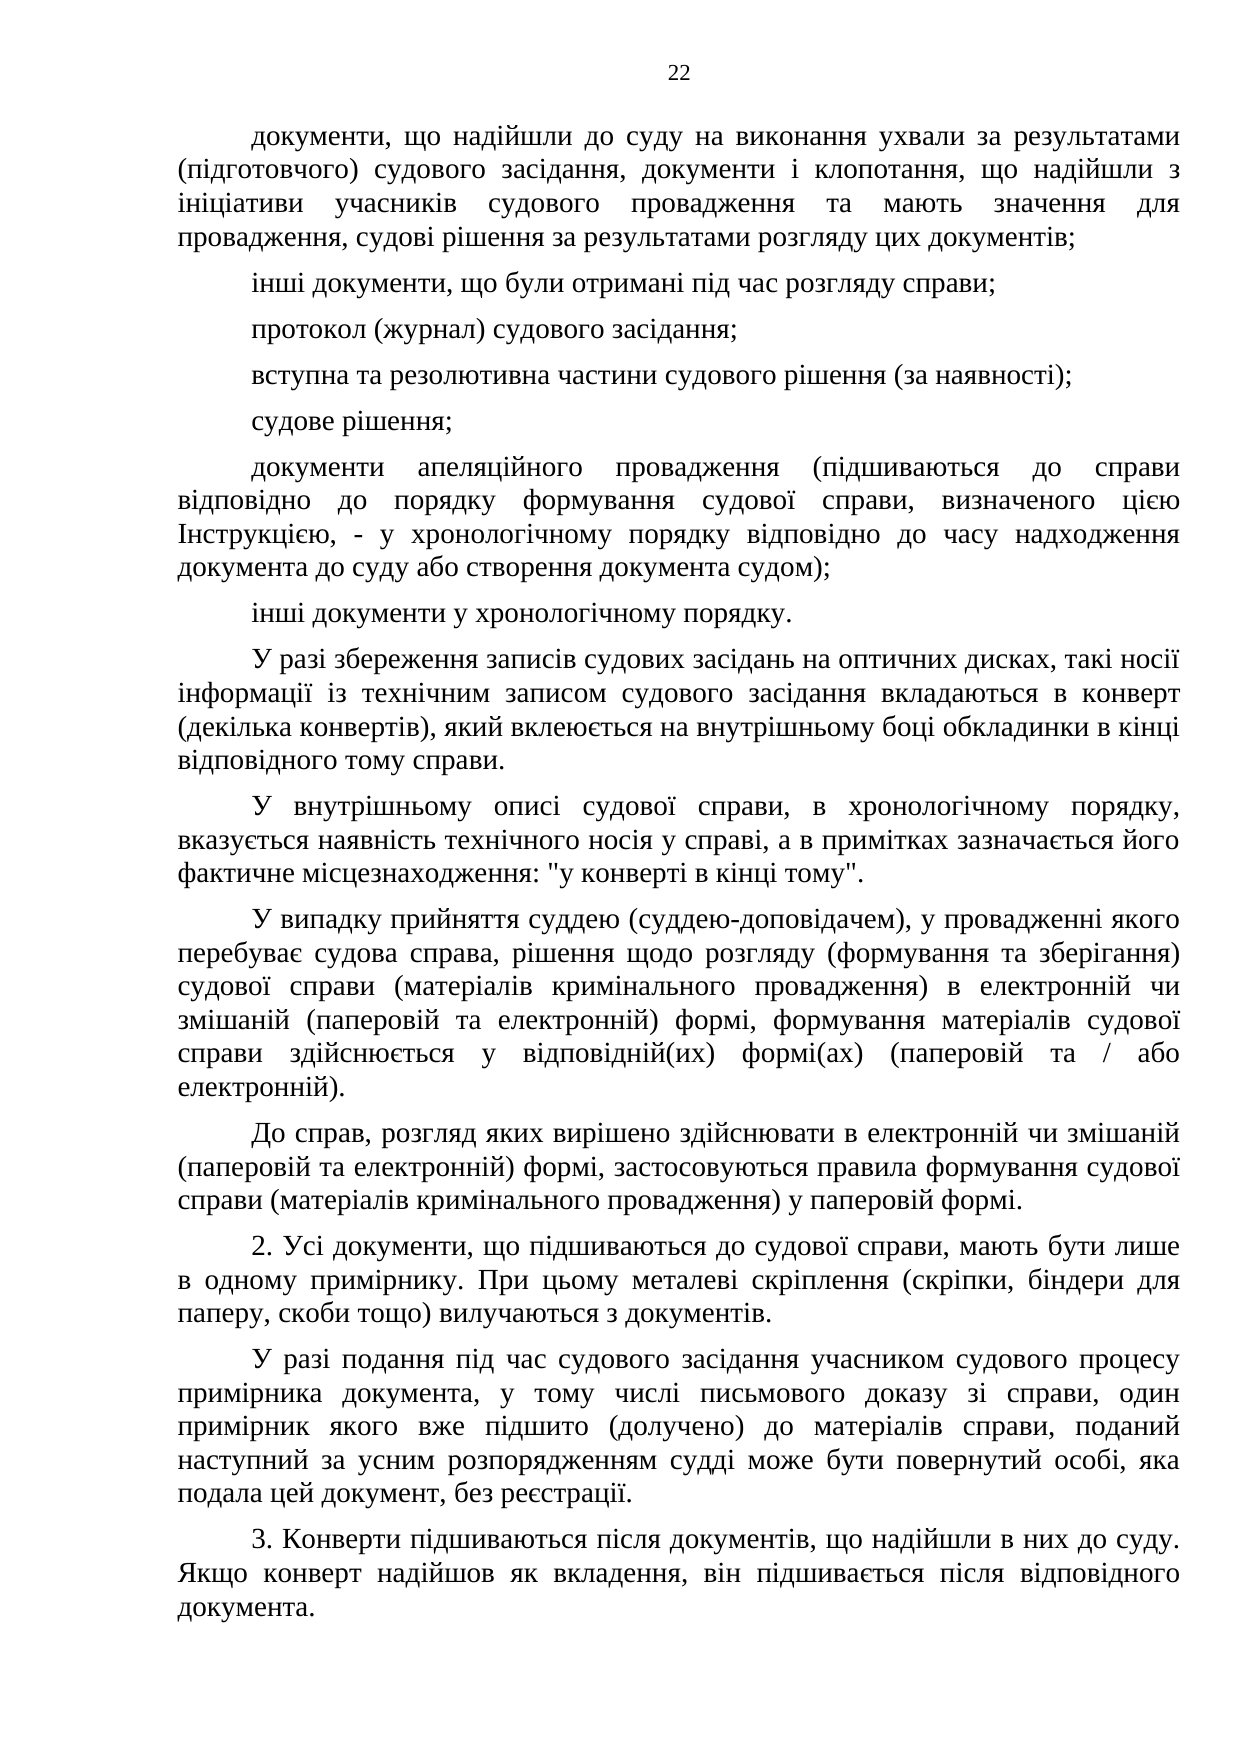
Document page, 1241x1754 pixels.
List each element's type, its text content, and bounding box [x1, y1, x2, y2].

text У внутрішньому описі судової справи, в хронологічному порядку, вказується наявність технічного носія у справі, а в примітках зазначається його фактичне місцезнаходження: "у конверті в кінці тому". [177, 788, 1181, 889]
text документи апеляційного провадження (підшиваються до справи відповідно до порядку формування судової справи, визначеного цією Інструкцією, - у хронологічному порядку відповідно до часу надходження документа до суду або створення документа судом); [177, 449, 1181, 583]
text вступна та резолютивна частини судового рішення (за наявності); [177, 357, 1181, 390]
text інші документи у хронологічному порядку. [177, 596, 1181, 629]
text 3. Конверти підшиваються після документів, що надійшли в них до суду. Якщо конверт надійшов як вкладення, він підшивається після відповідного документа. [177, 1522, 1181, 1622]
text У разі збереження записів судових засідань на оптичних дисках, такі носії інформації із технічним записом судового засідання вкладаються в конверт (декілька конвертів), який вклеюється на внутрішньому боці обкладинки в кінці відповідного тому справи. [177, 642, 1181, 776]
text судове рішення; [177, 403, 1181, 436]
text 2. Усі документи, що підшиваються до судової справи, мають бути лише в одному примірнику. При цьому металеві скріплення (скріпки, біндери для паперу, скоби тощо) вилучаються з документів. [177, 1228, 1181, 1329]
text документи, що надійшли до суду на виконання ухвали за результатами (підготовчого) судового засідання, документи і клопотання, що надійшли з ініціативи учасників судового провадження та мають значення для провадження, судові рішення за результатами розгляду цих документів; [177, 118, 1181, 252]
text протокол (журнал) судового засідання; [177, 311, 1181, 344]
text інші документи, що були отримані під час розгляду справи; [177, 265, 1181, 298]
text У випадку прийняття суддею (суддею-доповідачем), у провадженні якого перебуває судова справа, рішення щодо розгляду (формування та зберігання) судової справи (матеріалів кримінального провадження) в електронній чи змішаній (паперовій та електронній) формі, формування матеріалів судової справи здійснюється у відповідній(их) формі(ах) (паперовій та / або електронній). [177, 901, 1181, 1103]
text До справ, розгляд яких вирішено здійснювати в електронній чи змішаній (паперовій та електронній) формі, застосовуються правила формування судової справи (матеріалів кримінального провадження) у паперовій формі. [177, 1115, 1181, 1216]
text У разі подання під час судового засідання учасником судового процесу примірника документа, у тому числі письмового доказу зі справи, один примірник якого вже підшито (долучено) до матеріалів справи, поданий наступний за усним розпорядженням судді може бути повернутий особі, яка подала цей документ, без реєстрації. [177, 1341, 1181, 1509]
